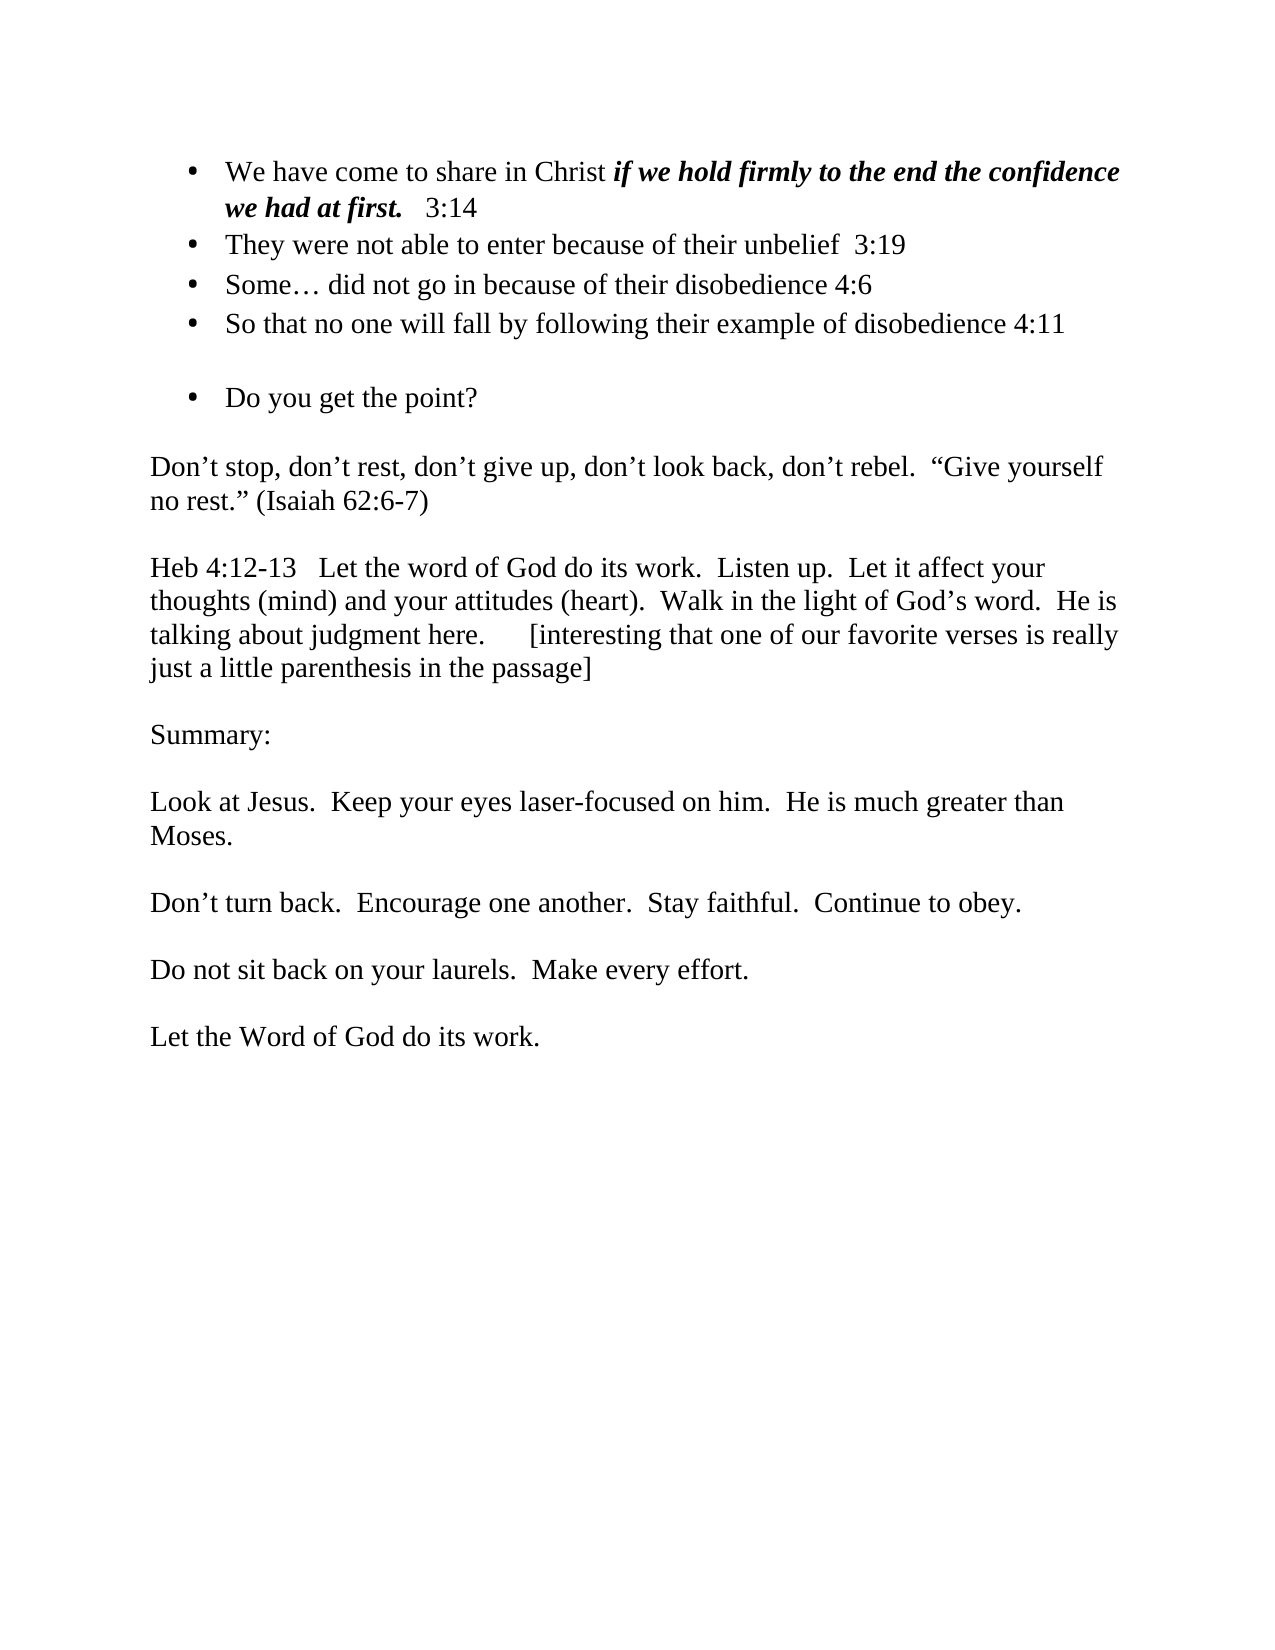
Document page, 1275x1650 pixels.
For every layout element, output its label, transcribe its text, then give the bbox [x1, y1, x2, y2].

list So that no one will fall by following their example of disobedience 4:11 [187, 303, 1125, 342]
text Let the Word of God do its work. [150, 1019, 1125, 1053]
list Do you get the point? [187, 376, 1125, 416]
text Don’t stop, don’t rest, don’t give up, don’t look back, don’t rebel. “Give yourself no rest.” (Isaiah 62:6-7) [150, 449, 1125, 516]
text Look at Jesus. Keep your eyes laser-focused on him. He is much greater than Moses. [150, 784, 1125, 852]
list Some… did not go in because of their disobedience 4:6 [187, 263, 1125, 303]
text Don’t turn back. Encourage one another. Stay faithful. Continue to obey. [150, 885, 1125, 919]
text Heb 4:12-13 Let the word of God do its work. Listen up. Let it affect your thoughts (mind) and your attitudes (heart). Walk in the light of God’s word. He is talking about judgment here. [interesting that one of our favorite verses is really just a little parenthesis in the passage] [150, 550, 1125, 684]
text Do not sit back on your laurels. Make every effort. [150, 952, 1125, 986]
text Summary: [150, 717, 1125, 751]
list They were not able to enter because of their unbelief 3:19 [187, 223, 1125, 263]
list We have come to share in Christ if we hold firmly to the end the confidence we had at first. 3:14 [187, 150, 1125, 223]
